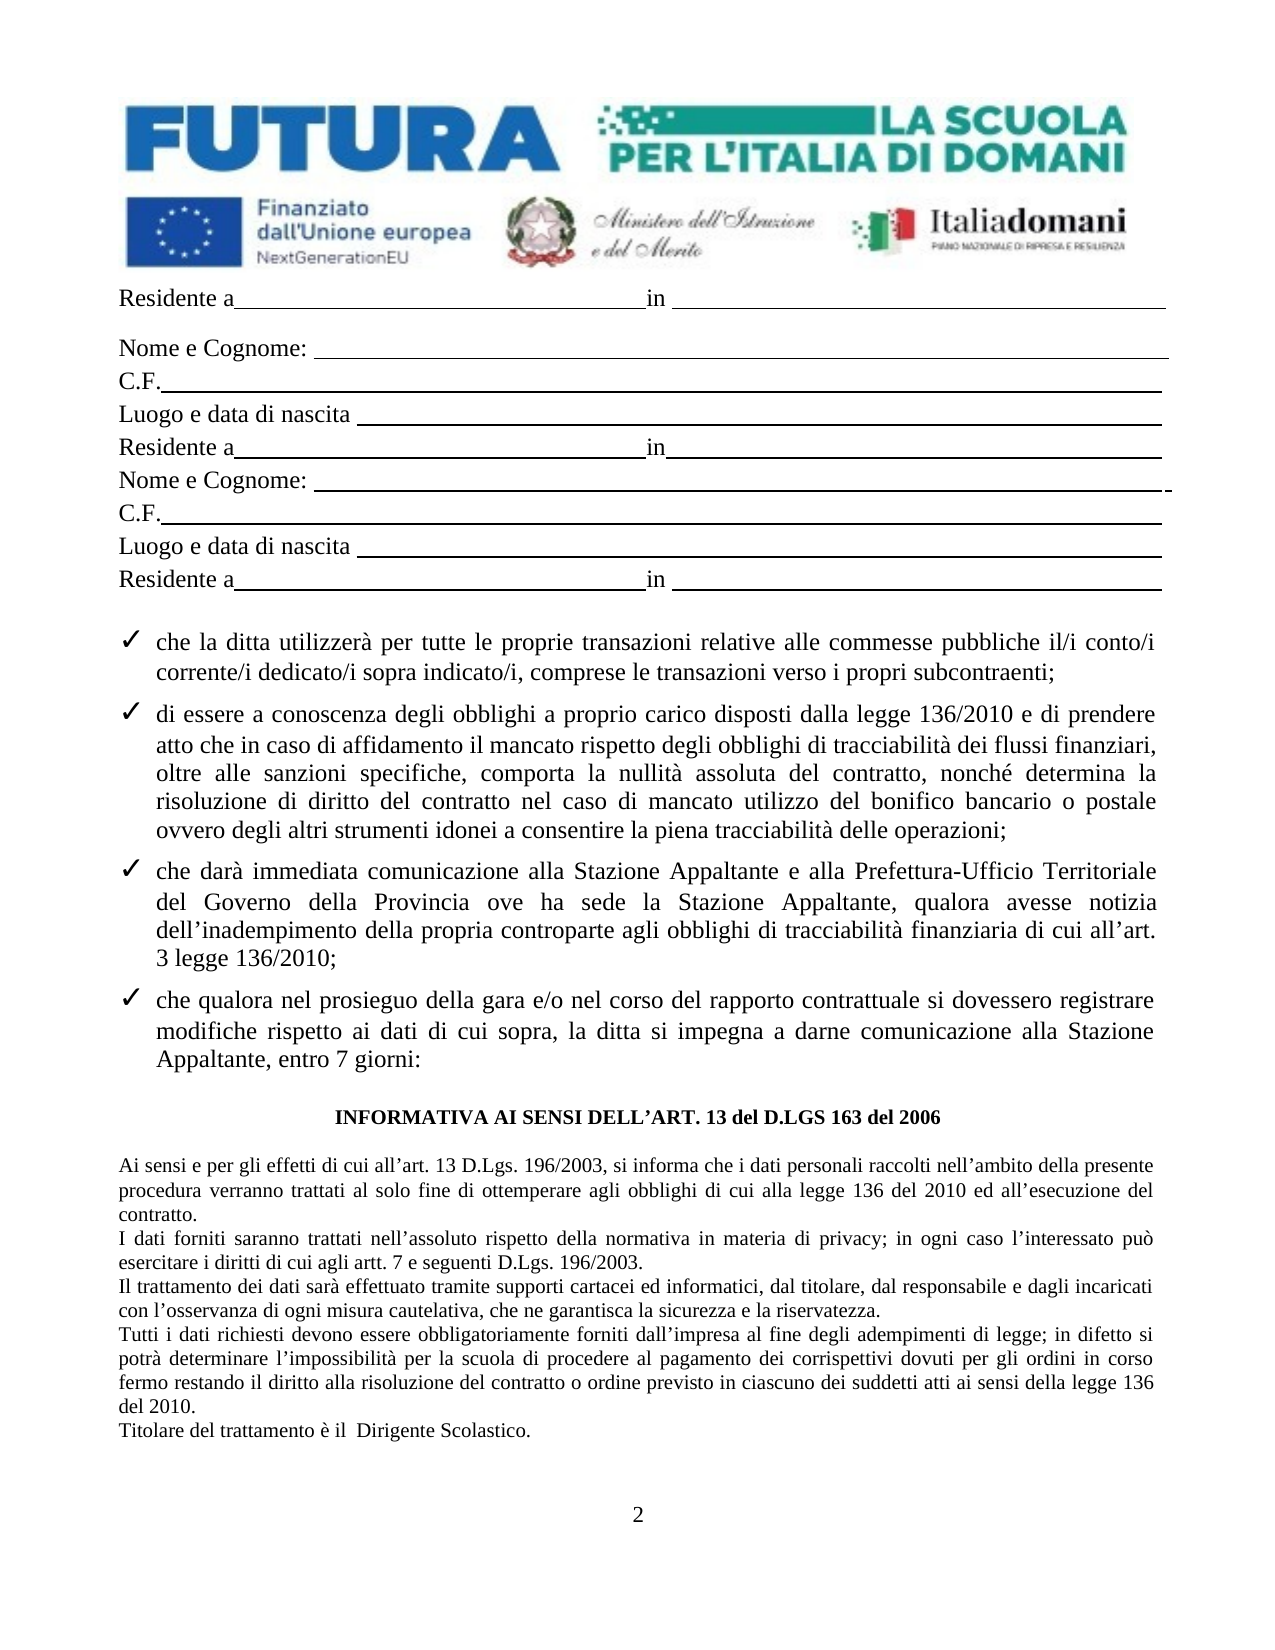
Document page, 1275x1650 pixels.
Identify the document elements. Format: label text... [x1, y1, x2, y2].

list che darà immediata comunicazione alla Stazione Appaltante e alla Prefettura-Ufficio Territoriale del Governo della Provincia ove ha sede la Stazione Appaltante, qualora avesse notizia dell’inadempimento della propria controparte agli obblighi di tracciabilità finanziaria di cui all’art. 3 legge 136/2010; [118, 846, 1157, 972]
text Il trattamento dei dati sarà effettuato tramite supporti cartacei ed informatici, dal titolare, dal responsabile e dagli incaricati con l’osservanza di ogni misura cautelativa, che ne garantisca la sicurezza e la riservatezza. [118, 1274, 1154, 1322]
text Tutti i dati richiesti devono essere obbligatoriamente forniti dall’impresa al fine degli adempimenti di legge; in difetto si potrà determinare l’impossibilità per la scuola di procedere al pagamento dei corrispettivi dovuti per gli ordini in corso fermo restando il diritto alla risoluzione del contratto o ordine previsto in ciascuno dei suddetti atti ai sensi della legge 136 del 2010. [118, 1322, 1155, 1418]
text Titolare del trattamento è il Dirigente Scolastico. [118, 1418, 1181, 1442]
text Nome e Cognome: [118, 333, 1181, 362]
text C.F. Luogo e data di nascita Residente a in Nome e Cognome: [118, 366, 1169, 494]
text I dati forniti saranno trattati nell’assoluto rispetto della normativa in materia di privacy; in ogni caso l’interessato può esercitare i diritti di cui agli artt. 7 e seguenti D.Lgs. 196/2003. [118, 1226, 1156, 1274]
text C.F. Luogo e data di nascita Residente a in [118, 498, 1167, 593]
list che qualora nel prosieguo della gara e/o nel corso del rapporto contrattuale si dovessero registrare modifiche rispetto ai dati di cui sopra, la ditta si impegna a darne comunicazione alla Stazione Appaltante, entro 7 giorni: [118, 975, 1156, 1073]
picture [118, 97, 1134, 273]
list di essere a conoscenza degli obblighi a proprio carico disposti dalla legge 136/2010 e di prendere atto che in caso di affidamento il mancato rispetto degli obblighi di tracciabilità dei flussi finanziari, oltre alle sanzioni specifiche, comporta la nullità assoluta del contratto, nonché determina la risoluzione di diritto del contratto nel caso di mancato utilizzo del bonifico bancario o postale ovvero degli altri strumenti idonei a consentire la piena tracciabilità delle operazioni; [118, 689, 1157, 843]
text INFORMATIVA AI SENSI DELL’ART. 13 del D.LGS 163 del 2006 [94, 1105, 1181, 1129]
text Ai sensi e per gli effetti di cui all’art. 13 D.Lgs. 196/2003, si informa che i dati personali raccolti nell’ambito della presente procedura verranno trattati al solo fine di ottemperare agli obblighi di cui alla legge 136 del 2010 ed all’esecuzione del contratto. [118, 1153, 1156, 1226]
text Residente a in [118, 283, 1181, 312]
list che la ditta utilizzerà per tutte le proprie transazioni relative alle commesse pubbliche il/i conto/i corrente/i dedicato/i sopra indicato/i, comprese le transazioni verso i propri subcontraenti; [118, 618, 1157, 686]
